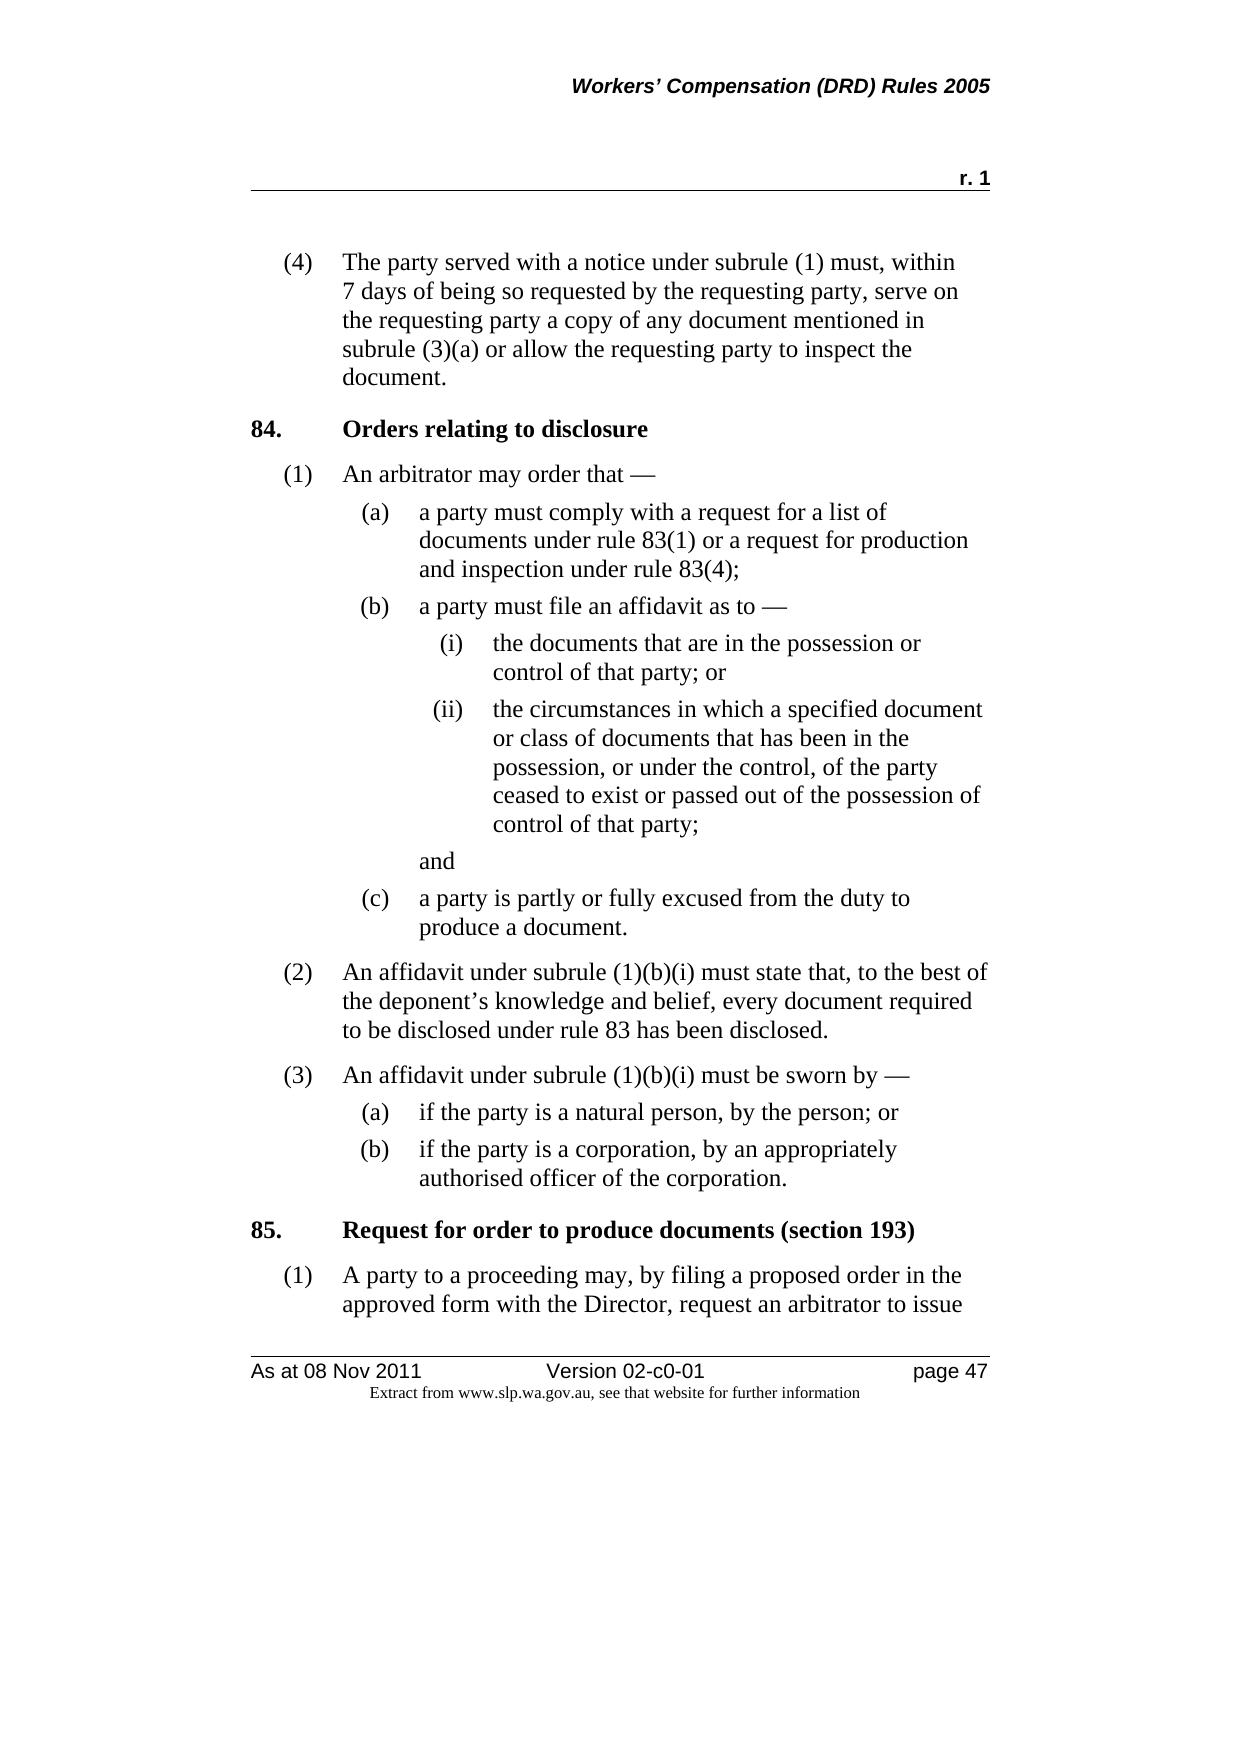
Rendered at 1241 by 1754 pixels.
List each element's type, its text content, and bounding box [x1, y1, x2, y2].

text (c) a party is partly or fully excused from the duty to produce a document. [251, 883, 990, 941]
text (b) if the party is a corporation, by an appropriately authorised officer of the corporation. [251, 1134, 990, 1192]
text and [251, 846, 990, 875]
subtitle 84. Orders relating to disclosure [251, 414, 990, 443]
text (b) a party must file an affidavit as to — [251, 591, 990, 620]
text (4) The party served with a notice under subrule (1) must, within 7 days of being so requested by the requesting party, serve on the requesting party a copy of any document mentioned in subrule (3)(a) or allow the requesting party to inspect the document. [251, 247, 990, 391]
text (3) An affidavit under subrule (1)(b)(i) must be sworn by — [251, 1060, 990, 1089]
text (a) a party must comply with a request for a list of documents under rule 83(1) or a request for production and inspection under rule 83(4); [251, 497, 990, 583]
subtitle 85. Request for order to produce documents (section 193) [251, 1215, 990, 1244]
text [251, 1260, 990, 1318]
text (ii) the circumstances in which a specified document or class of documents that has been in the possession, or under the control, of the party ceased to exist or passed out of the possession of control of that party; [251, 694, 990, 838]
text (i) the documents that are in the possession or control of that party; or [251, 628, 990, 686]
text (1) An arbitrator may order that — [251, 459, 990, 488]
text (2) An affidavit under subrule (1)(b)(i) must state that, to the best of the deponent’s knowledge and belief, every document required to be disclosed under rule 83 has been disclosed. [251, 957, 990, 1044]
text (a) if the party is a natural person, by the person; or [251, 1097, 990, 1126]
